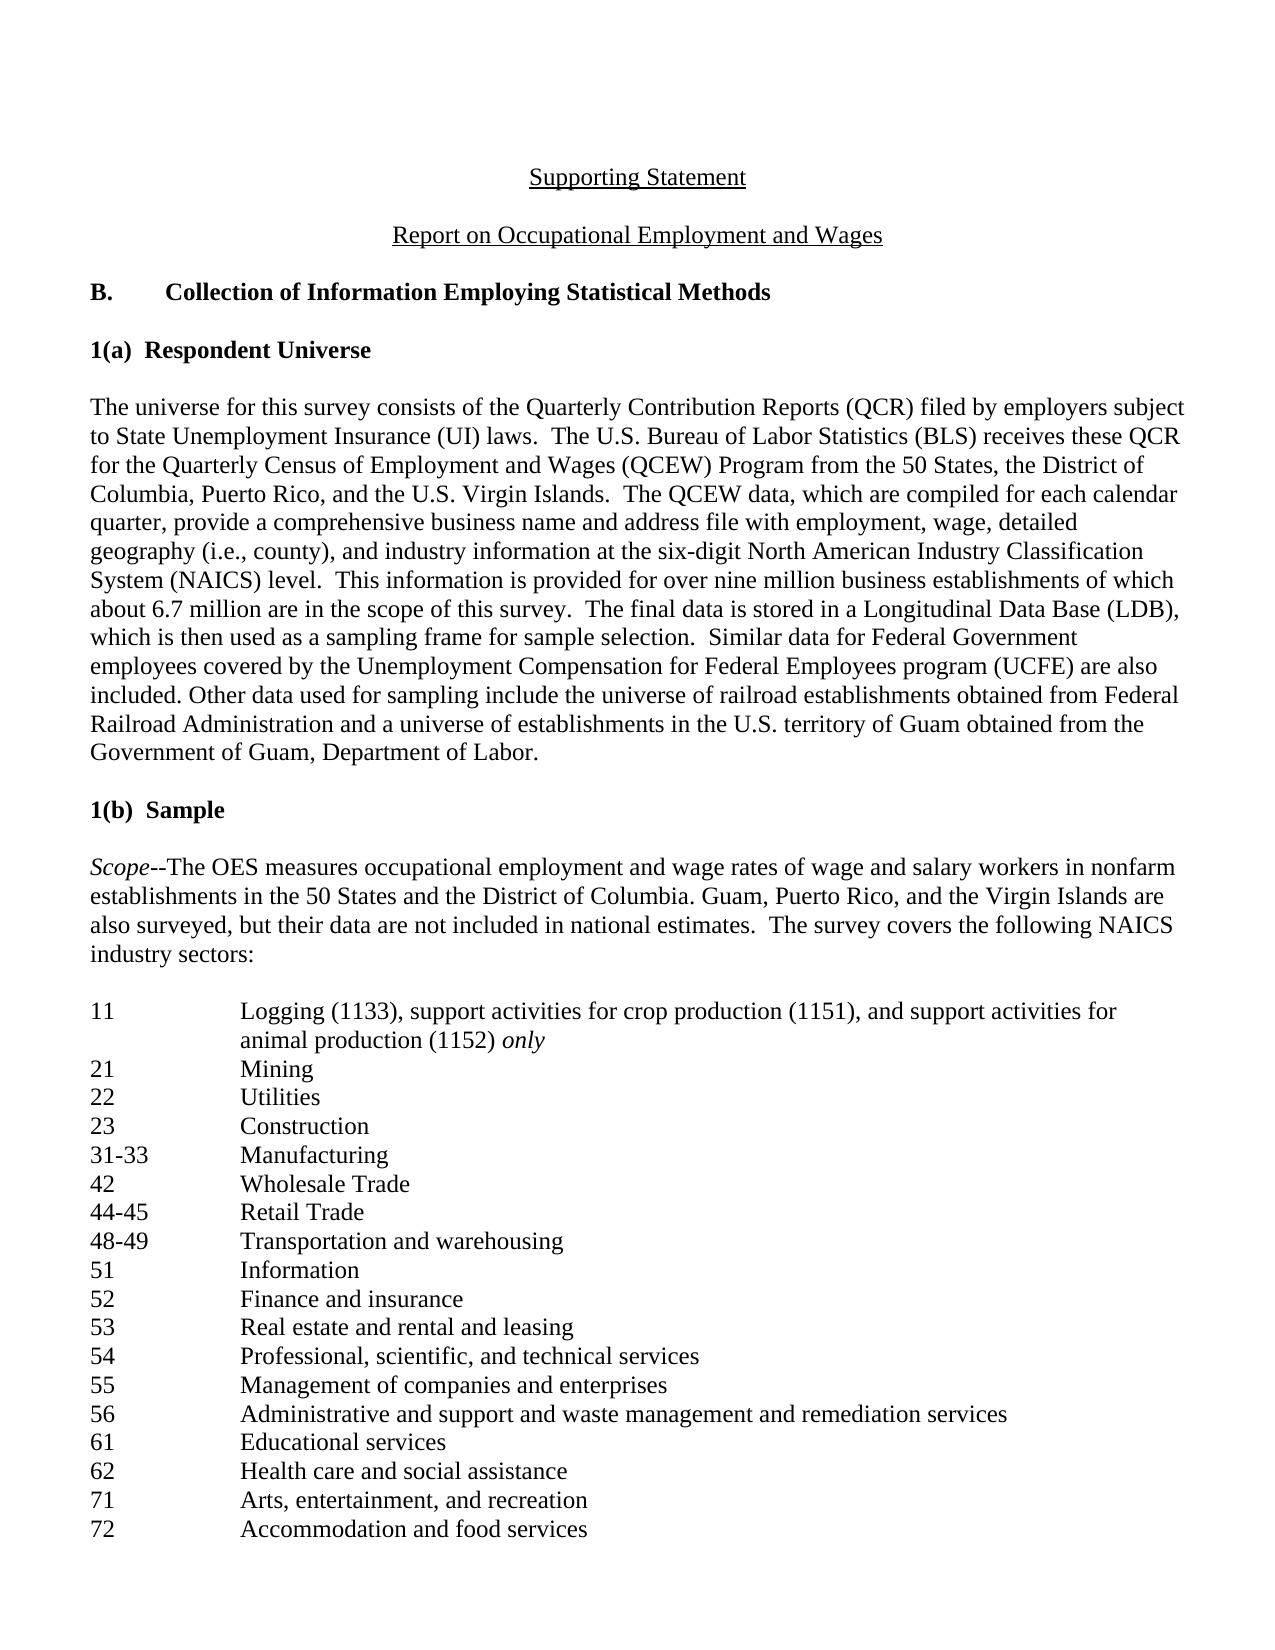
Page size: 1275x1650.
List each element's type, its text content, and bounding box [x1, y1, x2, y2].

text Report on Occupational Employment and Wages [90, 220, 1185, 249]
text 44-45 Retail Trade [90, 1197, 1185, 1226]
text 21 Mining [90, 1054, 1185, 1082]
text 11 Logging (1133), support activities for crop production (1151), and support activities for animal production (1152) only [90, 996, 1185, 1054]
text 55 Management of companies and enterprises [90, 1370, 1185, 1399]
text 48-49 Transportation and warehousing [90, 1226, 1185, 1255]
text 51 Information [90, 1255, 1185, 1284]
subtitle B. Collection of Information Employing Statistical Methods [90, 277, 1185, 306]
text 22 Utilities [90, 1082, 1185, 1111]
text 54 Professional, scientific, and technical services [90, 1341, 1185, 1370]
text 53 Real estate and rental and leasing [90, 1312, 1185, 1341]
text 42 Wholesale Trade [90, 1169, 1185, 1197]
text 31-33 Manufacturing [90, 1140, 1185, 1169]
text 72 Accommodation and food services [90, 1514, 1185, 1542]
text 52 Finance and insurance [90, 1284, 1185, 1312]
text 56 Administrative and support and waste management and remediation services [90, 1399, 1185, 1427]
text 1(a) Respondent Universe [90, 335, 1185, 364]
text 61 Educational services [90, 1427, 1185, 1456]
text The universe for this survey consists of the Quarterly Contribution Reports (QCR) filed by employers subject to State Unemployment Insurance (UI) laws. The U.S. Bureau of Labor Statistics (BLS) receives these QCR for the Quarterly Census of Employment and Wages (QCEW) Program from the 50 States, the District of Columbia, Puerto Rico, and the U.S. Virgin Islands. The QCEW data, which are compiled for each calendar quarter, provide a comprehensive business name and address file with employment, wage, detailed geography (i.e., county), and industry information at the six-digit North American Industry Classification System (NAICS) level. This information is provided for over nine million business establishments of which about 6.7 million are in the scope of this survey. The final data is stored in a Longitudinal Data Base (LDB), which is then used as a sampling frame for sample selection. Similar data for Federal Government employees covered by the Unemployment Compensation for Federal Employees program (UCFE) are also included. Other data used for sampling include the universe of railroad establishments obtained from Federal Railroad Administration and a universe of establishments in the obtained from the Government of Guam, Department of Labor. [90, 392, 1185, 766]
text Scope--The OES measures occupational employment and wage rates of wage and salary workers in nonfarm establishments in the 50 States and the . Guam, Puerto Rico, and the Virgin Islands are also surveyed, but their data are not included in national estimates. The survey covers the following NAICS industry sectors: [90, 852, 1185, 967]
text 62 Health care and social assistance [90, 1456, 1185, 1485]
title Supporting Statement [90, 162, 1185, 191]
text 71 Arts, entertainment, and recreation [90, 1485, 1185, 1514]
text 23 Construction [90, 1111, 1185, 1140]
text 1(b) Sample [90, 795, 1185, 824]
